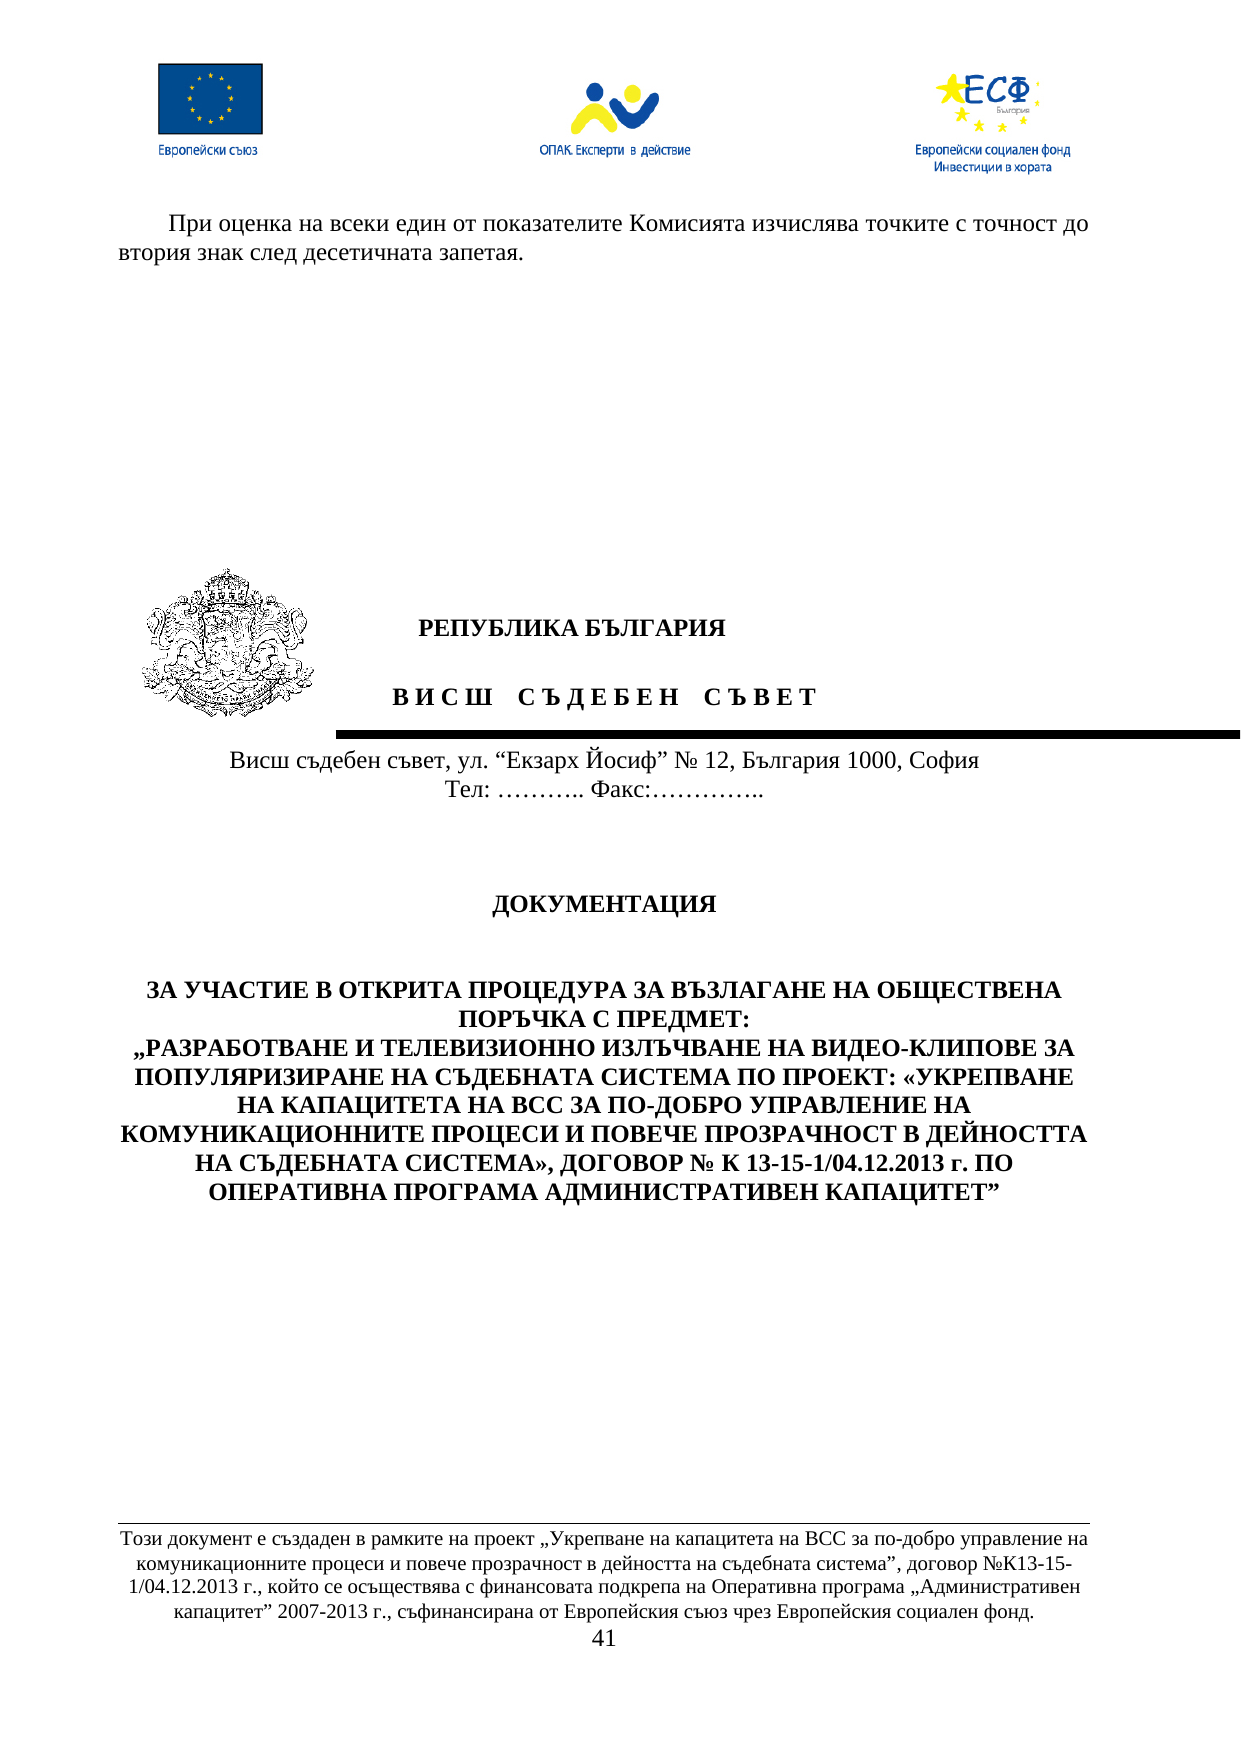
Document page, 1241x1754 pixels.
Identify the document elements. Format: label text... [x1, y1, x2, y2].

text Висш съдебен съвет, ул. “Екзарх Йосиф” № 12, България 1000, София [118, 745, 1090, 774]
text ЗА УЧАСТИЕ В ОТКРИТА ПРОЦЕДУРА ЗА ВЪЗЛАГАНЕ НА ОБЩЕСТВЕНА ПОРЪЧКА С ПРЕДМЕТ: [118, 975, 1090, 1033]
text Тел: ……….. Факс:………….. [118, 774, 1090, 803]
picture [118, 56, 1103, 180]
text РЕПУБЛИКА БЪЛГАРИЯ [343, 613, 1090, 642]
picture [136, 710, 317, 720]
subtitle В И С Ш С Ъ Д Е Б Е Н С Ъ В Е Т [118, 682, 1090, 710]
text ДОКУМЕНТАЦИЯ [118, 889, 1090, 918]
text При оценка на всеки един от показателите Комисията изчислява точките с точност до втория знак след десетичната запетая. [118, 208, 1090, 266]
picture [136, 564, 317, 682]
text „РАЗРАБОТВАНЕ И ТЕЛЕВИЗИОННО ИЗЛЪЧВАНЕ НА ВИДЕО-КЛИПОВЕ ЗА ПОПУЛЯРИЗИРАНЕ НА СЪДЕБНАТА СИСТЕМА ПО ПРОЕКТ: «УКРЕПВАНЕ НА КАПАЦИТЕТА НА ВСС ЗА ПО-ДОБРО УПРАВЛЕНИЕ НА КОМУНИКАЦИОННИТЕ ПРОЦЕСИ И ПОВЕЧЕ ПРОЗРАЧНОСТ В ДЕЙНОСТТА НА СЪДЕБНАТА СИСТЕМА», ДОГОВОР № К 13-15-1/04.12.2013 г. ПО ОПЕРАТИВНА ПРОГРАМА АДМИНИСТРАТИВЕН КАПАЦИТЕТ” [118, 1033, 1090, 1205]
